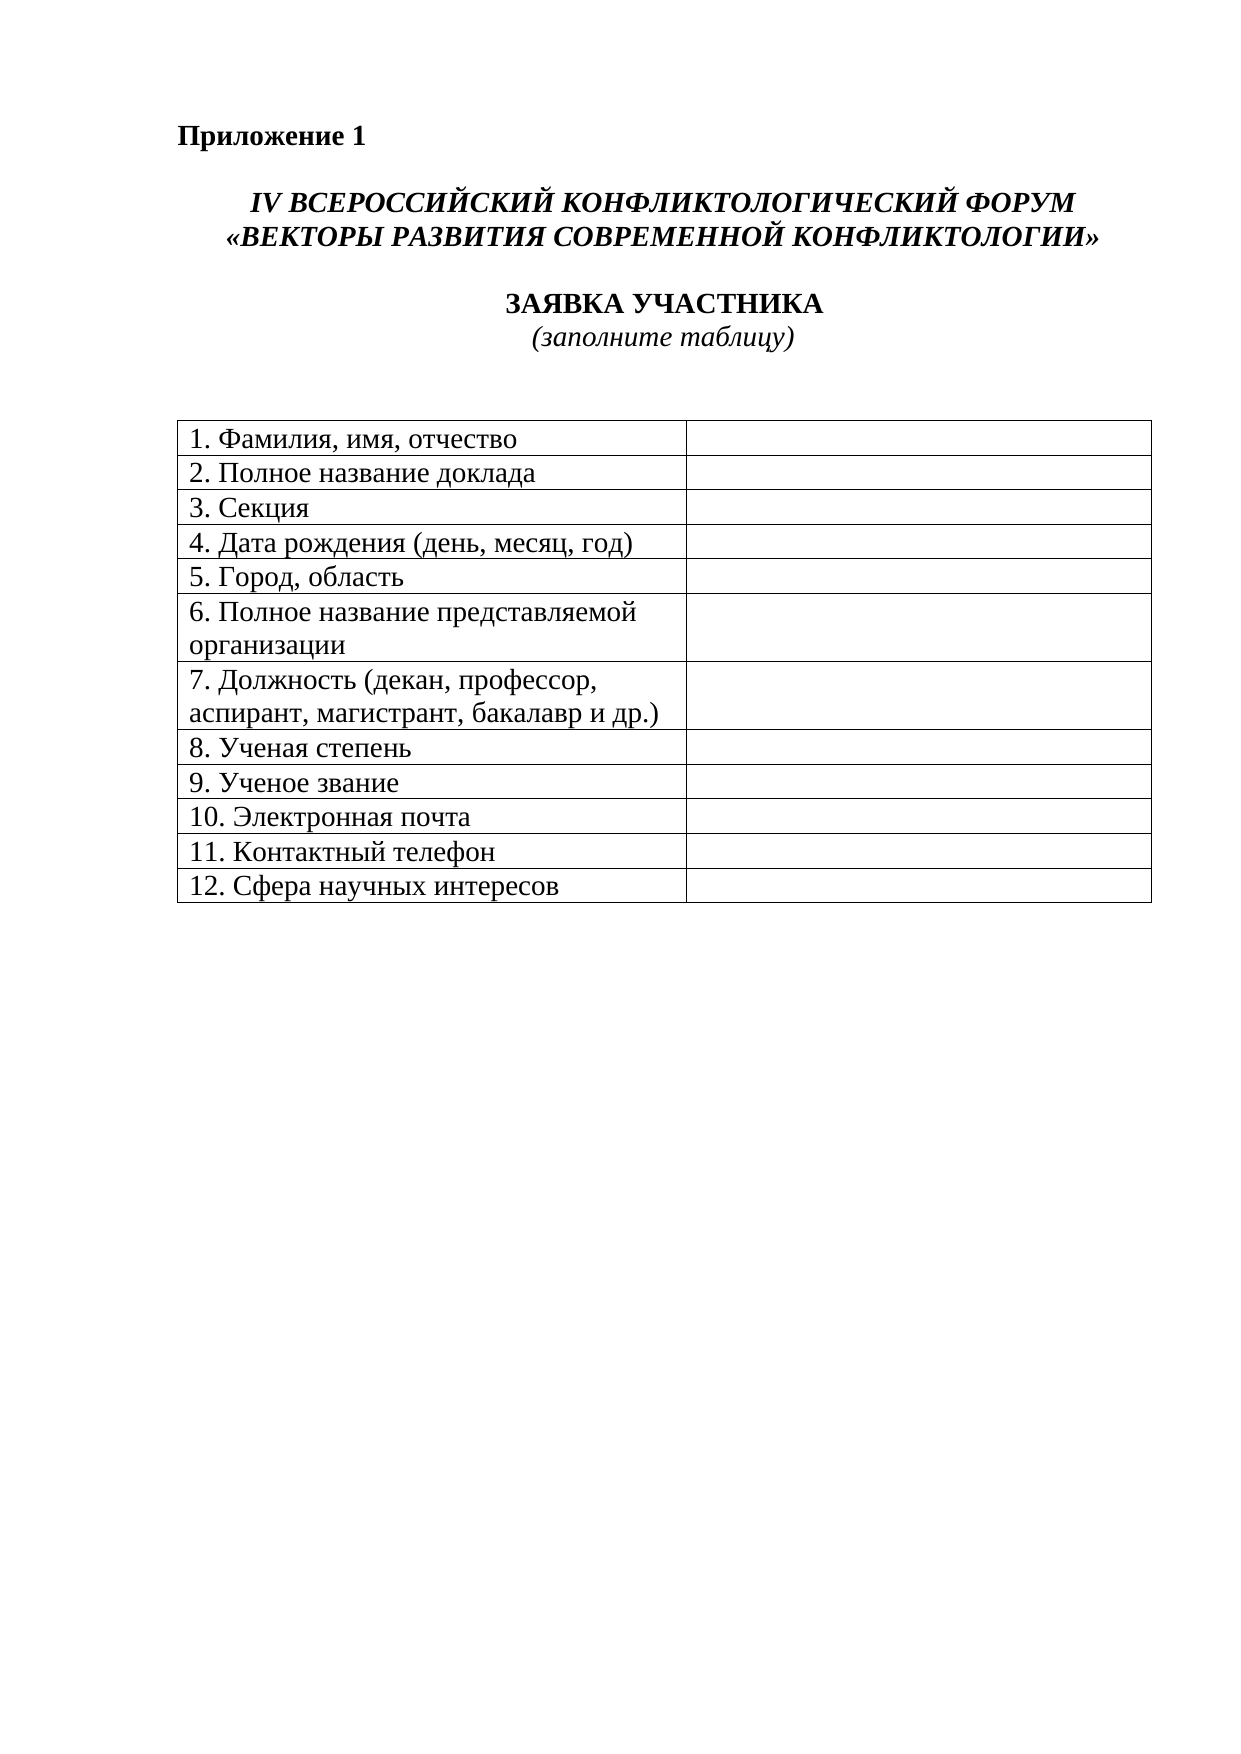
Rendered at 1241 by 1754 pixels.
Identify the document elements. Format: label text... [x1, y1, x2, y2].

table_cell 11. Контактный телефон [178, 834, 686, 867]
table_cell [687, 490, 1151, 524]
table_cell [687, 869, 1151, 902]
table_cell [687, 594, 1151, 661]
table_cell [687, 525, 1151, 558]
table_cell 2. Полное название доклада [178, 456, 686, 489]
table_cell 8. Ученая степень [178, 730, 686, 764]
table_cell 7. Должность (декан, профессор, аспирант, магистрант, бакалавр и др.) [178, 662, 686, 729]
text (заполните таблицу) [177, 319, 1152, 353]
table_cell [687, 730, 1151, 764]
text Приложение 1 [177, 118, 1152, 152]
table_cell 6. Полное название представляемой организации [178, 594, 686, 661]
table_cell 10. Электронная почта [178, 799, 686, 833]
table_cell [687, 765, 1151, 798]
table_cell 9. Ученое звание [178, 765, 686, 798]
table_cell 4. Дата рождения (день, месяц, год) [178, 525, 686, 558]
table_cell [687, 456, 1151, 489]
table_cell [687, 834, 1151, 867]
table_cell 3. Секция [178, 490, 686, 524]
text IV ВСЕРОССИЙСКИЙ КОНФЛИКТОЛОГИЧЕСКИЙ ФОРУМ «ВЕКТОРЫ РАЗВИТИЯ СОВРЕМЕННОЙ КОНФЛИКТОЛОГИИ» [177, 185, 1152, 252]
table_cell [687, 799, 1151, 833]
table_header [687, 421, 1151, 454]
table_header 1. Фамилия, имя, отчество [178, 421, 686, 454]
table_cell 5. Город, область [178, 559, 686, 593]
table_cell [687, 559, 1151, 593]
table_cell [687, 662, 1151, 729]
text ЗАЯВКА УЧАСТНИКА [177, 286, 1152, 319]
table_cell 12. Сфера научных интересов [178, 869, 686, 902]
